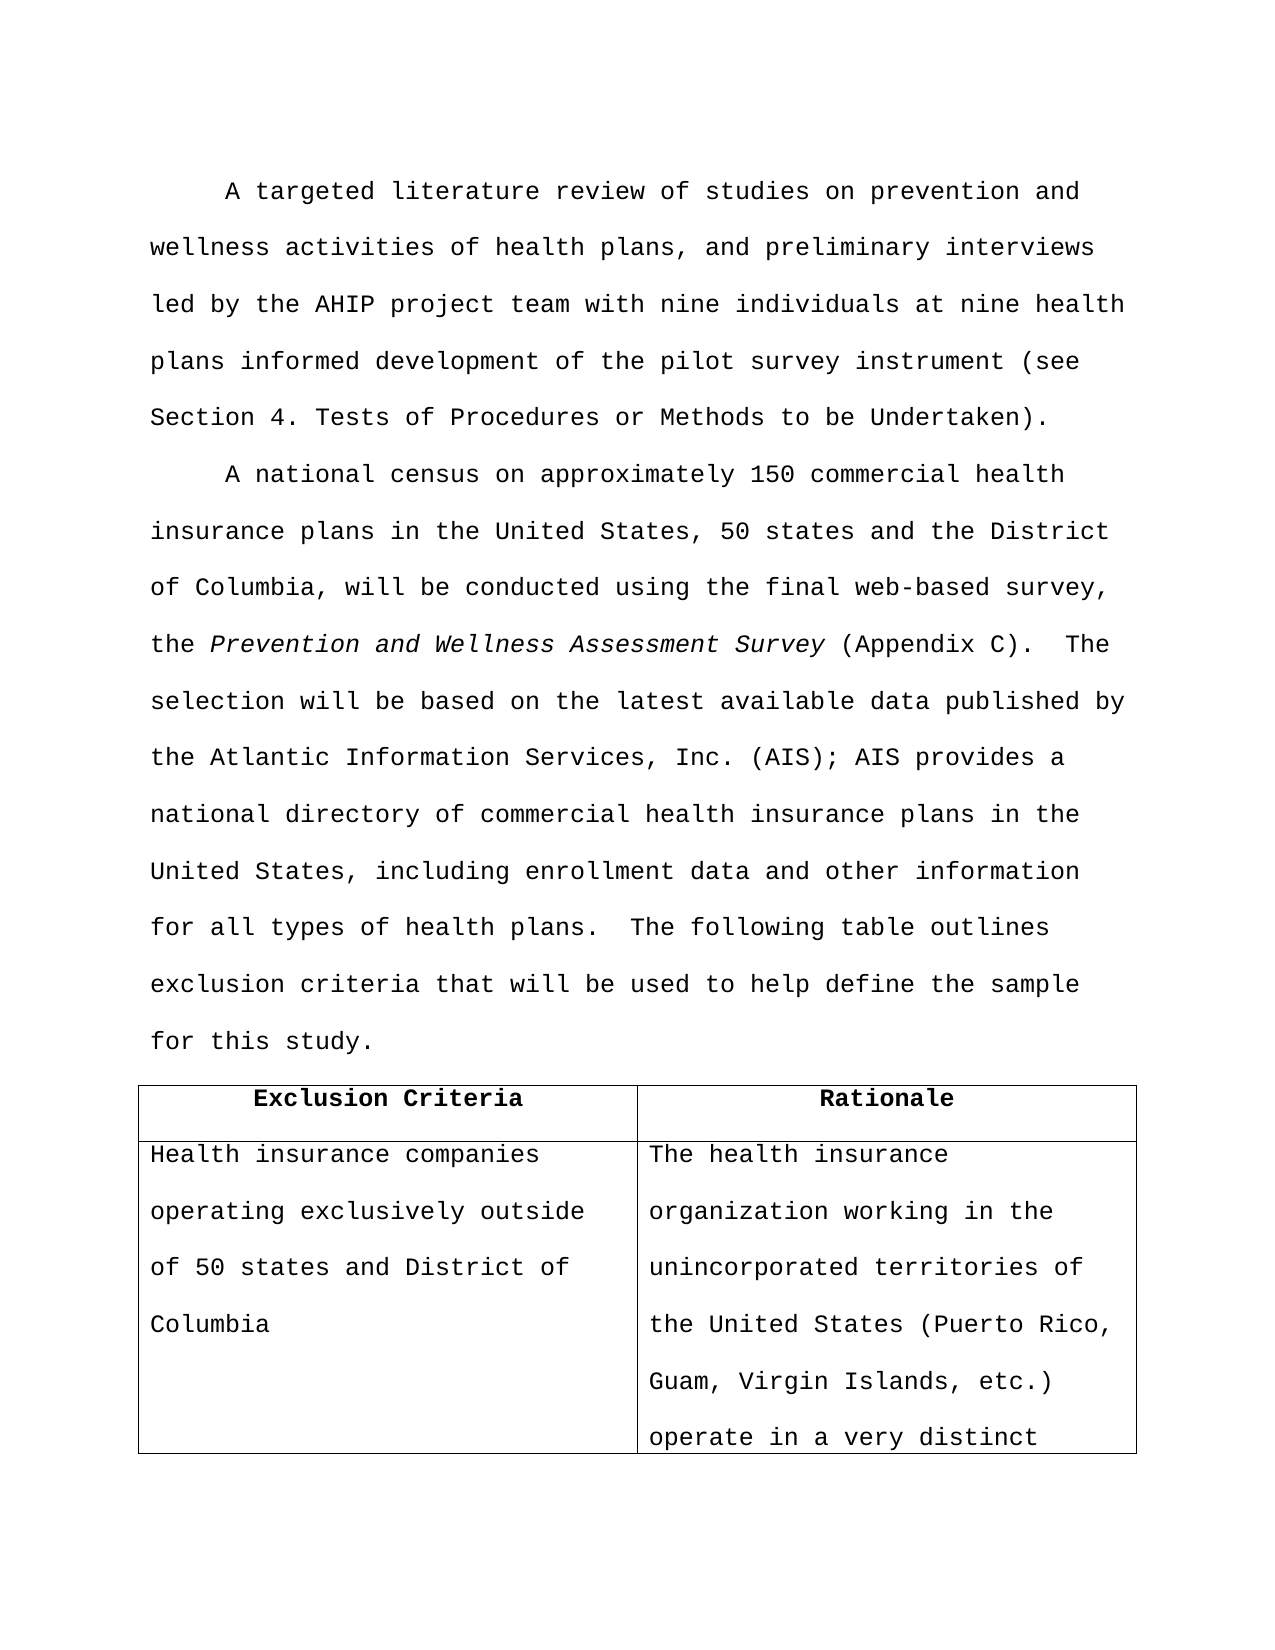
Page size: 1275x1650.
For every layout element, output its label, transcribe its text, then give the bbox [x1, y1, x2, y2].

text A targeted literature review of studies on prevention and wellness activities of health plans, and preliminary interviews led by the AHIP project team with nine individuals at nine health plans informed development of the pilot survey instrument (see Section 4. Tests of Procedures or Methods to be Undertaken). [150, 178, 1125, 433]
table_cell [638, 1142, 1136, 1453]
text A national census on approximately 150 commercial health insurance plans in the United States, 50 states and the District of Columbia, will be conducted using the final web-based survey, the Prevention and Wellness Assessment Survey (Appendix C). The selection will be based on the latest available data published by the Atlantic Information Services, Inc. (AIS); AIS provides a national directory of commercial health insurance plans in the United States, including enrollment data and other information for all types of health plans. The following table outlines exclusion criteria that will be used to help define the sample for this study. [150, 462, 1125, 1057]
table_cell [139, 1142, 637, 1453]
table_header Rationale [638, 1086, 1136, 1141]
table_header Exclusion Criteria [139, 1086, 637, 1141]
